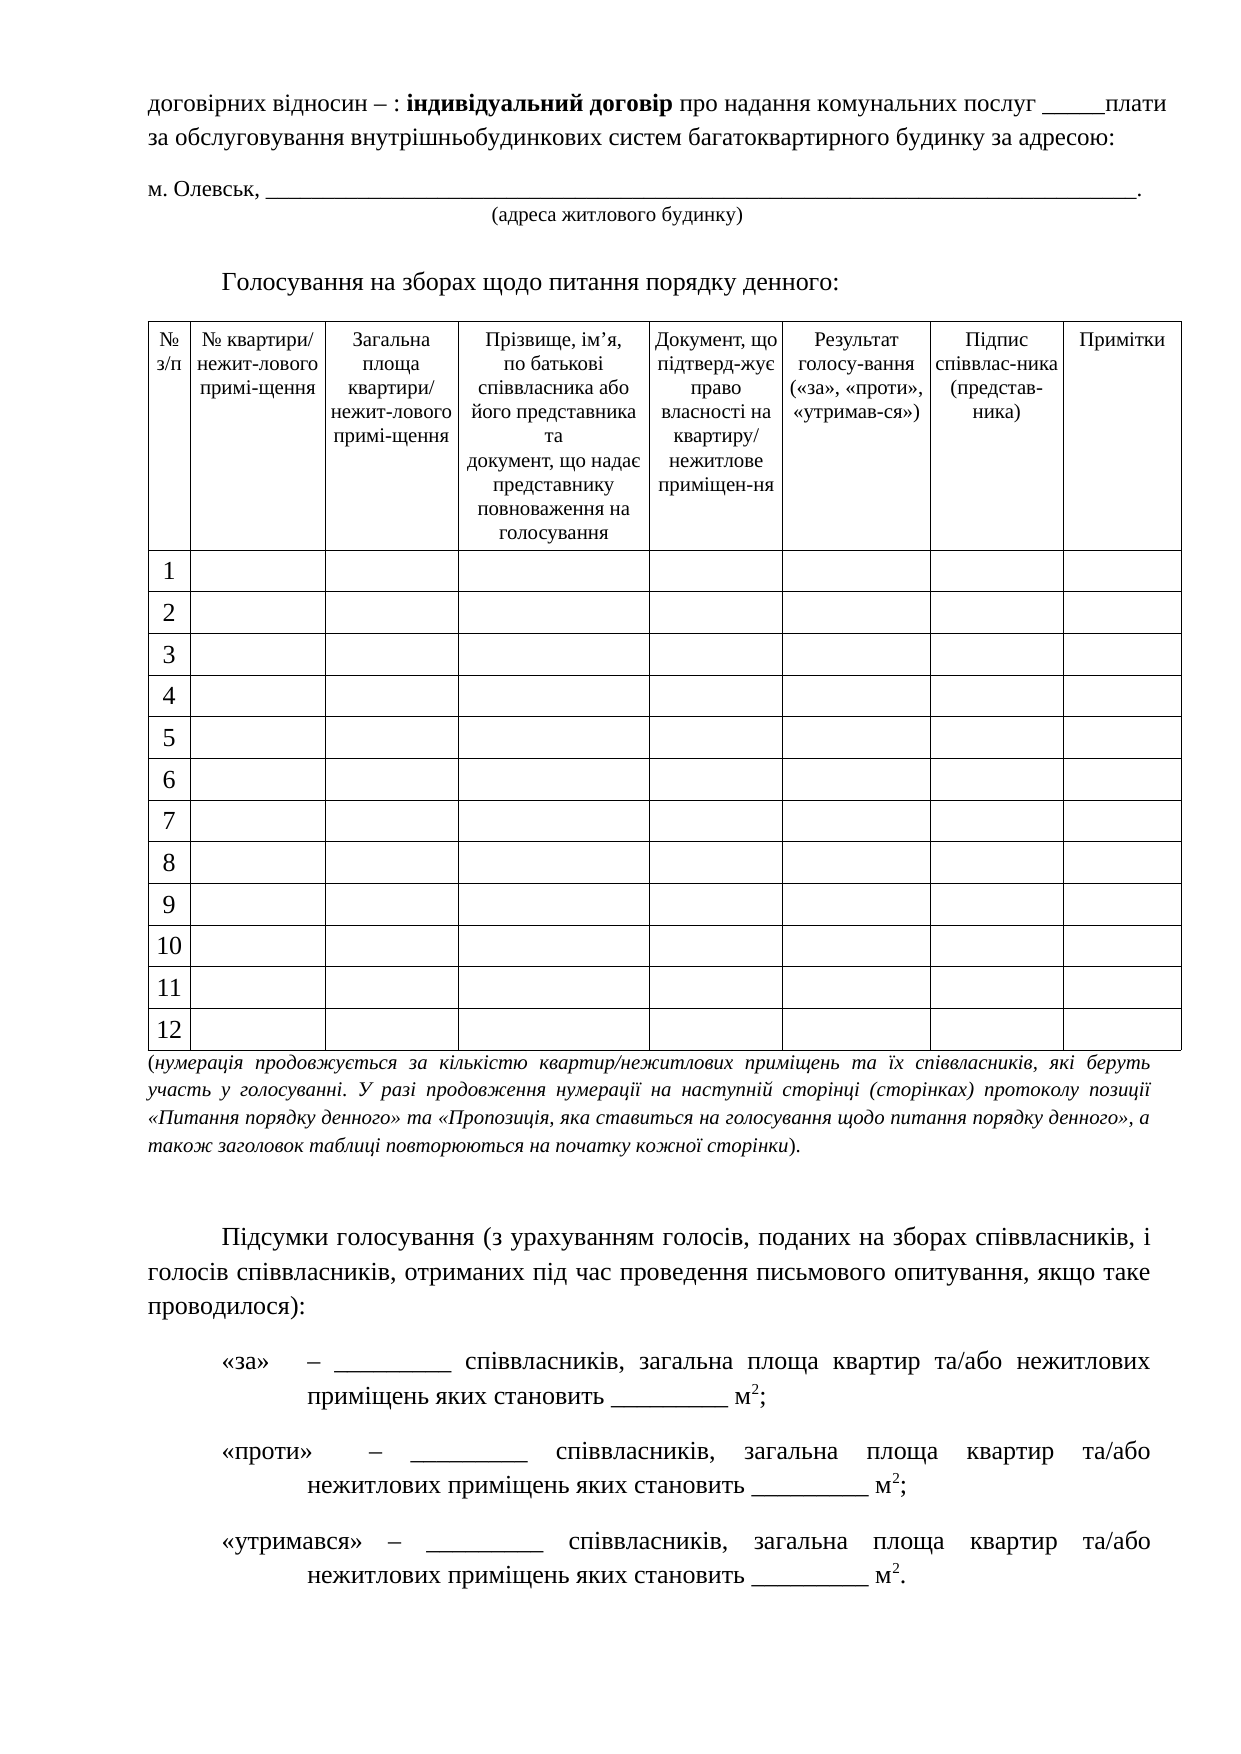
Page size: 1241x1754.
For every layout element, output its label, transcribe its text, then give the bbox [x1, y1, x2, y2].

table_cell [650, 967, 782, 1008]
table_cell 1 [149, 551, 190, 591]
table_header Підпис співвлас-ника (представ-ника) [931, 322, 1063, 549]
table_cell [650, 1009, 782, 1049]
table_cell [191, 884, 325, 924]
table_cell [1064, 634, 1181, 674]
table_cell [783, 551, 930, 591]
table_cell [783, 717, 930, 758]
table_cell [459, 551, 649, 591]
table_header Документ, що підтверд-жує право власності на квартиру/ нежитлове приміщен-ня [650, 322, 782, 549]
table_cell 10 [149, 926, 190, 966]
table_cell [650, 676, 782, 716]
table_cell [326, 717, 458, 758]
table_cell [650, 884, 782, 924]
table_cell [650, 842, 782, 883]
text «за» – _________ співвласників, загальна площа квартир та/або нежитлових приміщень яких становить _________ м2; [221, 1345, 1152, 1410]
table_cell [1064, 759, 1181, 799]
table_cell [459, 1009, 649, 1049]
table_cell [1064, 967, 1181, 1008]
table_cell [783, 801, 930, 841]
table_cell 3 [149, 634, 190, 674]
table_header № з/п [149, 322, 190, 549]
table_header Примітки [1064, 322, 1181, 549]
table_cell [931, 801, 1063, 841]
table_cell [191, 759, 325, 799]
table_cell 9 [149, 884, 190, 924]
table_cell [326, 676, 458, 716]
table_cell [191, 676, 325, 716]
table_cell [1064, 1009, 1181, 1049]
table_cell [191, 967, 325, 1008]
table_cell [326, 842, 458, 883]
text (нумерація продовжується за кількістю квартир/нежитлових приміщень та їх співвласників, які беруть участь у голосуванні. У разі продовження нумерації на наступній сторінці (сторінках) протоколу позиції «Питання порядку денного» та «Пропозиція, яка ставиться на голосування щодо питання порядку денного», а також заголовок таблиці повторюються на початку кожної сторінки). [148, 1051, 1152, 1157]
table_cell 5 [149, 717, 190, 758]
text м. Олевськ, ____________________________________________________________________________. [148, 175, 1152, 202]
text «утримався» – _________ співвласників, загальна площа квартир та/або нежитлових приміщень яких становить _________ м2. [221, 1525, 1152, 1589]
table_cell [459, 884, 649, 924]
text Голосування на зборах щодо питання порядку денного: [148, 266, 1152, 296]
table_cell [326, 551, 458, 591]
table_cell [650, 551, 782, 591]
table_header Прізвище, ім’я, по батькові співвласника або його представника та документ, що надає представнику повноваження на голосування [459, 322, 649, 549]
table_cell [1064, 551, 1181, 591]
table_cell [931, 551, 1063, 591]
text «проти» – _________ співвласників, загальна площа квартир та/або нежитлових приміщень яких становить _________ м2; [221, 1435, 1152, 1499]
table_cell [783, 634, 930, 674]
table_cell [191, 634, 325, 674]
table_cell [326, 801, 458, 841]
table_cell [783, 884, 930, 924]
table_cell [191, 801, 325, 841]
table_cell [459, 967, 649, 1008]
table_cell [191, 1009, 325, 1049]
table_cell [459, 592, 649, 633]
table_cell [459, 842, 649, 883]
table_cell [783, 759, 930, 799]
table_cell [191, 842, 325, 883]
table_cell [931, 967, 1063, 1008]
table_cell [459, 926, 649, 966]
table_cell 12 [149, 1009, 190, 1049]
table_cell [650, 926, 782, 966]
table_cell [931, 884, 1063, 924]
table_cell 4 [149, 676, 190, 716]
table_header Результат голосу-вання («за», «проти», «утримав-ся») [783, 322, 930, 549]
table_cell [459, 801, 649, 841]
table_cell [191, 551, 325, 591]
table_cell [1064, 801, 1181, 841]
table_cell [931, 759, 1063, 799]
table_cell [191, 717, 325, 758]
text Підсумки голосування (з урахуванням голосів, поданих на зборах співвласників, і голосів співвласників, отриманих під час проведення письмового опитування, якщо таке проводилося): [148, 1221, 1152, 1320]
table_cell [783, 676, 930, 716]
table_cell [1064, 676, 1181, 716]
table_cell [326, 926, 458, 966]
table_cell [931, 634, 1063, 674]
table_cell [1064, 926, 1181, 966]
table_cell [459, 717, 649, 758]
table_cell [326, 967, 458, 1008]
table_header Загальна площа квартири/ нежит-лового примі-щення [326, 322, 458, 549]
table_cell [931, 717, 1063, 758]
table_cell [326, 1009, 458, 1049]
table_cell [783, 1009, 930, 1049]
table_cell [459, 634, 649, 674]
table_cell [191, 926, 325, 966]
table_cell [326, 884, 458, 924]
table_cell [326, 592, 458, 633]
table_cell 11 [149, 967, 190, 1008]
table_cell [650, 634, 782, 674]
table_cell [191, 592, 325, 633]
table_cell [1064, 717, 1181, 758]
table_cell [650, 717, 782, 758]
table_cell [650, 759, 782, 799]
table_cell [1064, 592, 1181, 633]
table_cell [931, 676, 1063, 716]
table_cell [1064, 842, 1181, 883]
table_cell [459, 676, 649, 716]
table_cell [326, 759, 458, 799]
table_cell [931, 842, 1063, 883]
table_cell [459, 759, 649, 799]
table_cell [326, 634, 458, 674]
table_cell 6 [149, 759, 190, 799]
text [148, 88, 1167, 150]
table_header № квартири/ нежит-лового примі-щення [191, 322, 325, 549]
table_cell 7 [149, 801, 190, 841]
table_cell [1064, 884, 1181, 924]
table_cell [783, 967, 930, 1008]
table_cell 2 [149, 592, 190, 633]
table_cell [783, 842, 930, 883]
table_cell [931, 1009, 1063, 1049]
table_cell [931, 926, 1063, 966]
table_cell [931, 592, 1063, 633]
table_cell [650, 592, 782, 633]
table_cell [650, 801, 782, 841]
table_cell 8 [149, 842, 190, 883]
text (адреса житлового будинку) [148, 202, 1152, 226]
table_cell [783, 926, 930, 966]
table_cell [783, 592, 930, 633]
